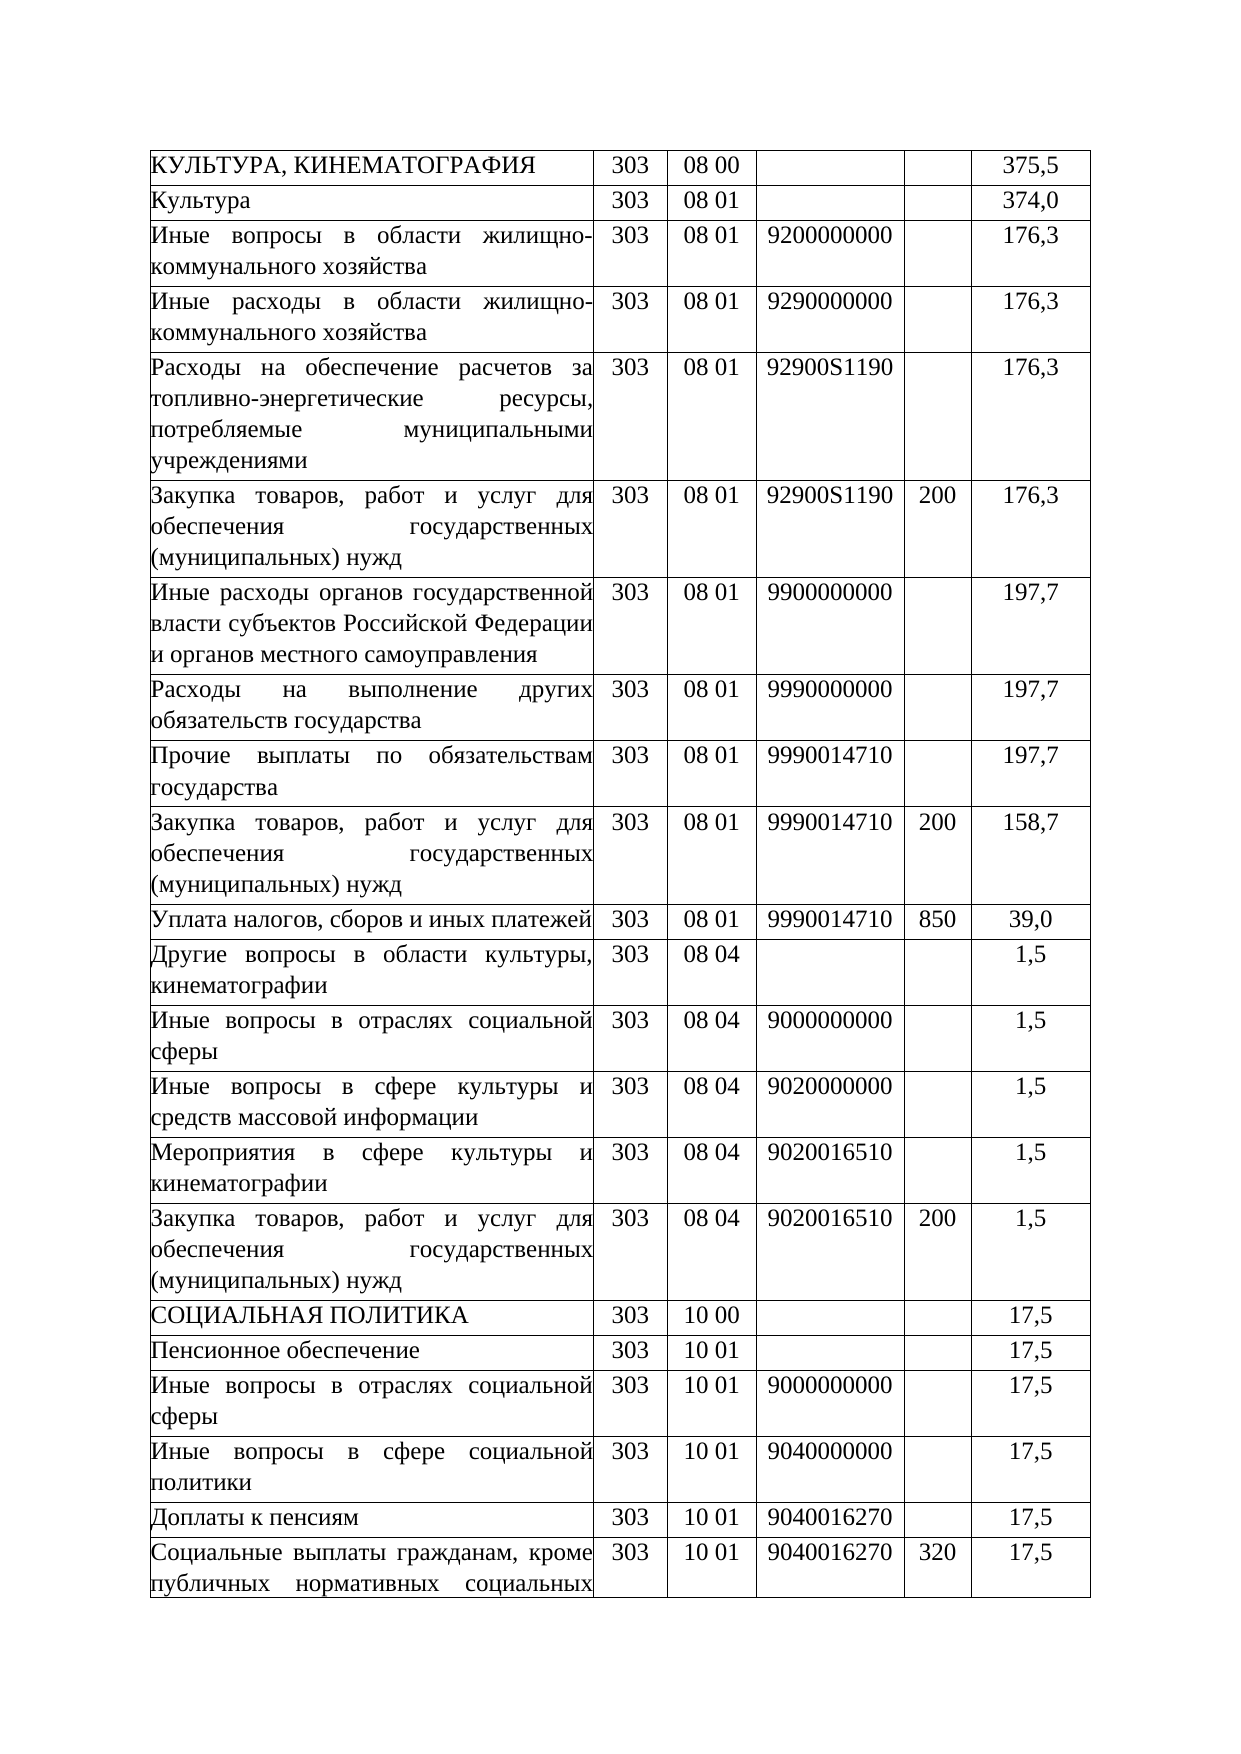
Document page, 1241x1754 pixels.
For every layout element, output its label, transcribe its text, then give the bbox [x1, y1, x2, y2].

table_cell 200 [905, 481, 971, 577]
table_cell Закупка товаров, работ и услуг для обеспечения государственных (муниципальных) нужд [151, 807, 593, 903]
table_cell [905, 1336, 971, 1370]
table_cell 303 [594, 741, 667, 806]
table_cell 9040000000 [757, 1437, 904, 1502]
table_cell [905, 675, 971, 740]
table_cell СОЦИАЛЬНАЯ ПОЛИТИКА [151, 1301, 593, 1335]
table_cell 08 01 [668, 287, 756, 352]
table_cell [905, 221, 971, 286]
table_cell 176,3 [972, 221, 1090, 286]
table_cell 9040016270 [757, 1503, 904, 1537]
table_cell Иные вопросы в сфере культуры и средств массовой информации [151, 1072, 593, 1137]
table_cell 303 [594, 151, 667, 185]
table_cell 9040016270 [757, 1538, 904, 1597]
table_cell 1,5 [972, 1006, 1090, 1071]
table_cell 08 01 [668, 675, 756, 740]
table_cell [905, 1503, 971, 1537]
table_cell 197,7 [972, 675, 1090, 740]
table_cell 176,3 [972, 287, 1090, 352]
table_cell 08 04 [668, 940, 756, 1004]
table_cell 10 01 [668, 1336, 756, 1370]
table_cell 08 01 [668, 221, 756, 286]
table_cell 10 01 [668, 1437, 756, 1502]
table_cell 9990014710 [757, 905, 904, 938]
table_cell Закупка товаров, работ и услуг для обеспечения государственных (муниципальных) нужд [151, 1204, 593, 1300]
table_cell 158,7 [972, 807, 1090, 903]
table_cell [905, 1437, 971, 1502]
table_cell [905, 1072, 971, 1137]
table_cell Уплата налогов, сборов и иных платежей [151, 905, 593, 938]
table_cell [757, 940, 904, 1004]
table_cell 1,5 [972, 1138, 1090, 1203]
table_cell 17,5 [972, 1437, 1090, 1502]
table_cell КУЛЬТУРА, КИНЕМАТОГРАФИЯ [151, 151, 593, 185]
table_cell 9200000000 [757, 221, 904, 286]
table_cell 9000000000 [757, 1006, 904, 1071]
table_cell Расходы на выполнение других обязательств государства [151, 675, 593, 740]
table_cell [905, 578, 971, 674]
table_cell 303 [594, 578, 667, 674]
table_cell Закупка товаров, работ и услуг для обеспечения государственных (муниципальных) нужд [151, 481, 593, 577]
table_cell 303 [594, 807, 667, 903]
table_cell 08 01 [668, 353, 756, 480]
table_cell 10 01 [668, 1371, 756, 1436]
table_cell Другие вопросы в области культуры, кинематографии [151, 940, 593, 1004]
table_cell 08 00 [668, 151, 756, 185]
table_cell 08 04 [668, 1006, 756, 1071]
table_cell 303 [594, 1138, 667, 1203]
table_cell 08 04 [668, 1204, 756, 1300]
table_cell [151, 1538, 593, 1597]
table_cell Расходы на обеспечение расчетов за топливно-энергетические ресурсы, потребляемые муниципальными учреждениями [151, 353, 593, 480]
table_cell 10 01 [668, 1503, 756, 1537]
table_cell [905, 151, 971, 185]
table_cell 303 [594, 481, 667, 577]
table_cell 9990014710 [757, 807, 904, 903]
table_cell [905, 287, 971, 352]
table_cell [905, 1301, 971, 1335]
table_cell Иные вопросы в сфере социальной политики [151, 1437, 593, 1502]
table_cell 200 [905, 1204, 971, 1300]
table_cell 08 01 [668, 578, 756, 674]
table_cell 17,5 [972, 1371, 1090, 1436]
table_cell Пенсионное обеспечение [151, 1336, 593, 1370]
table_cell 320 [905, 1538, 971, 1597]
table_cell 176,3 [972, 481, 1090, 577]
table_cell 197,7 [972, 741, 1090, 806]
table_cell 200 [905, 807, 971, 903]
table_cell 10 00 [668, 1301, 756, 1335]
table_cell 9020016510 [757, 1138, 904, 1203]
table_cell 303 [594, 1503, 667, 1537]
table_cell 9020016510 [757, 1204, 904, 1300]
table_cell 08 04 [668, 1072, 756, 1137]
table_cell 375,5 [972, 151, 1090, 185]
table_cell [905, 1138, 971, 1203]
table_cell 17,5 [972, 1301, 1090, 1335]
table_cell 176,3 [972, 353, 1090, 480]
table_cell 9990000000 [757, 675, 904, 740]
table_cell Иные вопросы в отраслях социальной сферы [151, 1006, 593, 1071]
table_cell 303 [594, 1301, 667, 1335]
table_cell 197,7 [972, 578, 1090, 674]
table_cell 92900S1190 [757, 481, 904, 577]
table_cell 303 [594, 186, 667, 220]
table_cell [905, 741, 971, 806]
table_cell 9990014710 [757, 741, 904, 806]
table_cell 303 [594, 1538, 667, 1597]
table_cell Иные расходы органов государственной власти субъектов Российской Федерации и органов местного самоуправления [151, 578, 593, 674]
table_cell 374,0 [972, 186, 1090, 220]
table_cell 08 04 [668, 1138, 756, 1203]
table_cell 08 01 [668, 807, 756, 903]
table_cell [905, 353, 971, 480]
table_cell [757, 1301, 904, 1335]
table_cell 303 [594, 1336, 667, 1370]
table_cell 10 01 [668, 1538, 756, 1597]
table_cell 17,5 [972, 1336, 1090, 1370]
table_cell 08 01 [668, 481, 756, 577]
table_cell 303 [594, 353, 667, 480]
table_cell 9000000000 [757, 1371, 904, 1436]
table_cell 08 01 [668, 905, 756, 938]
table_cell Иные расходы в области жилищно-коммунального хозяйства [151, 287, 593, 352]
table_cell 303 [594, 905, 667, 938]
table_cell [757, 151, 904, 185]
table_cell 39,0 [972, 905, 1090, 938]
table_cell 08 01 [668, 741, 756, 806]
table_cell 303 [594, 1204, 667, 1300]
table_cell [905, 940, 971, 1004]
table_cell 17,5 [972, 1503, 1090, 1537]
table_cell 9020000000 [757, 1072, 904, 1137]
table_cell 92900S1190 [757, 353, 904, 480]
table_cell 303 [594, 1072, 667, 1137]
table_cell 08 01 [668, 186, 756, 220]
table_cell [757, 186, 904, 220]
table_cell 1,5 [972, 1204, 1090, 1300]
table_cell [905, 1006, 971, 1071]
table_cell [905, 186, 971, 220]
table_cell 850 [905, 905, 971, 938]
table_cell 303 [594, 1437, 667, 1502]
table_cell Мероприятия в сфере культуры и кинематографии [151, 1138, 593, 1203]
table_cell 17,5 [972, 1538, 1090, 1597]
table_cell 1,5 [972, 1072, 1090, 1137]
table_cell 1,5 [972, 940, 1090, 1004]
table_cell Доплаты к пенсиям [151, 1503, 593, 1537]
table_cell 303 [594, 940, 667, 1004]
table_cell 303 [594, 1371, 667, 1436]
table_cell 303 [594, 287, 667, 352]
table_cell [757, 1336, 904, 1370]
table_cell 303 [594, 675, 667, 740]
table_cell 9900000000 [757, 578, 904, 674]
table_cell 303 [594, 221, 667, 286]
table_cell Культура [151, 186, 593, 220]
table_cell 9290000000 [757, 287, 904, 352]
table_cell Прочие выплаты по обязательствам государства [151, 741, 593, 806]
table_cell [905, 1371, 971, 1436]
table_cell 303 [594, 1006, 667, 1071]
table_cell Иные вопросы в отраслях социальной сферы [151, 1371, 593, 1436]
table_cell Иные вопросы в области жилищно-коммунального хозяйства [151, 221, 593, 286]
